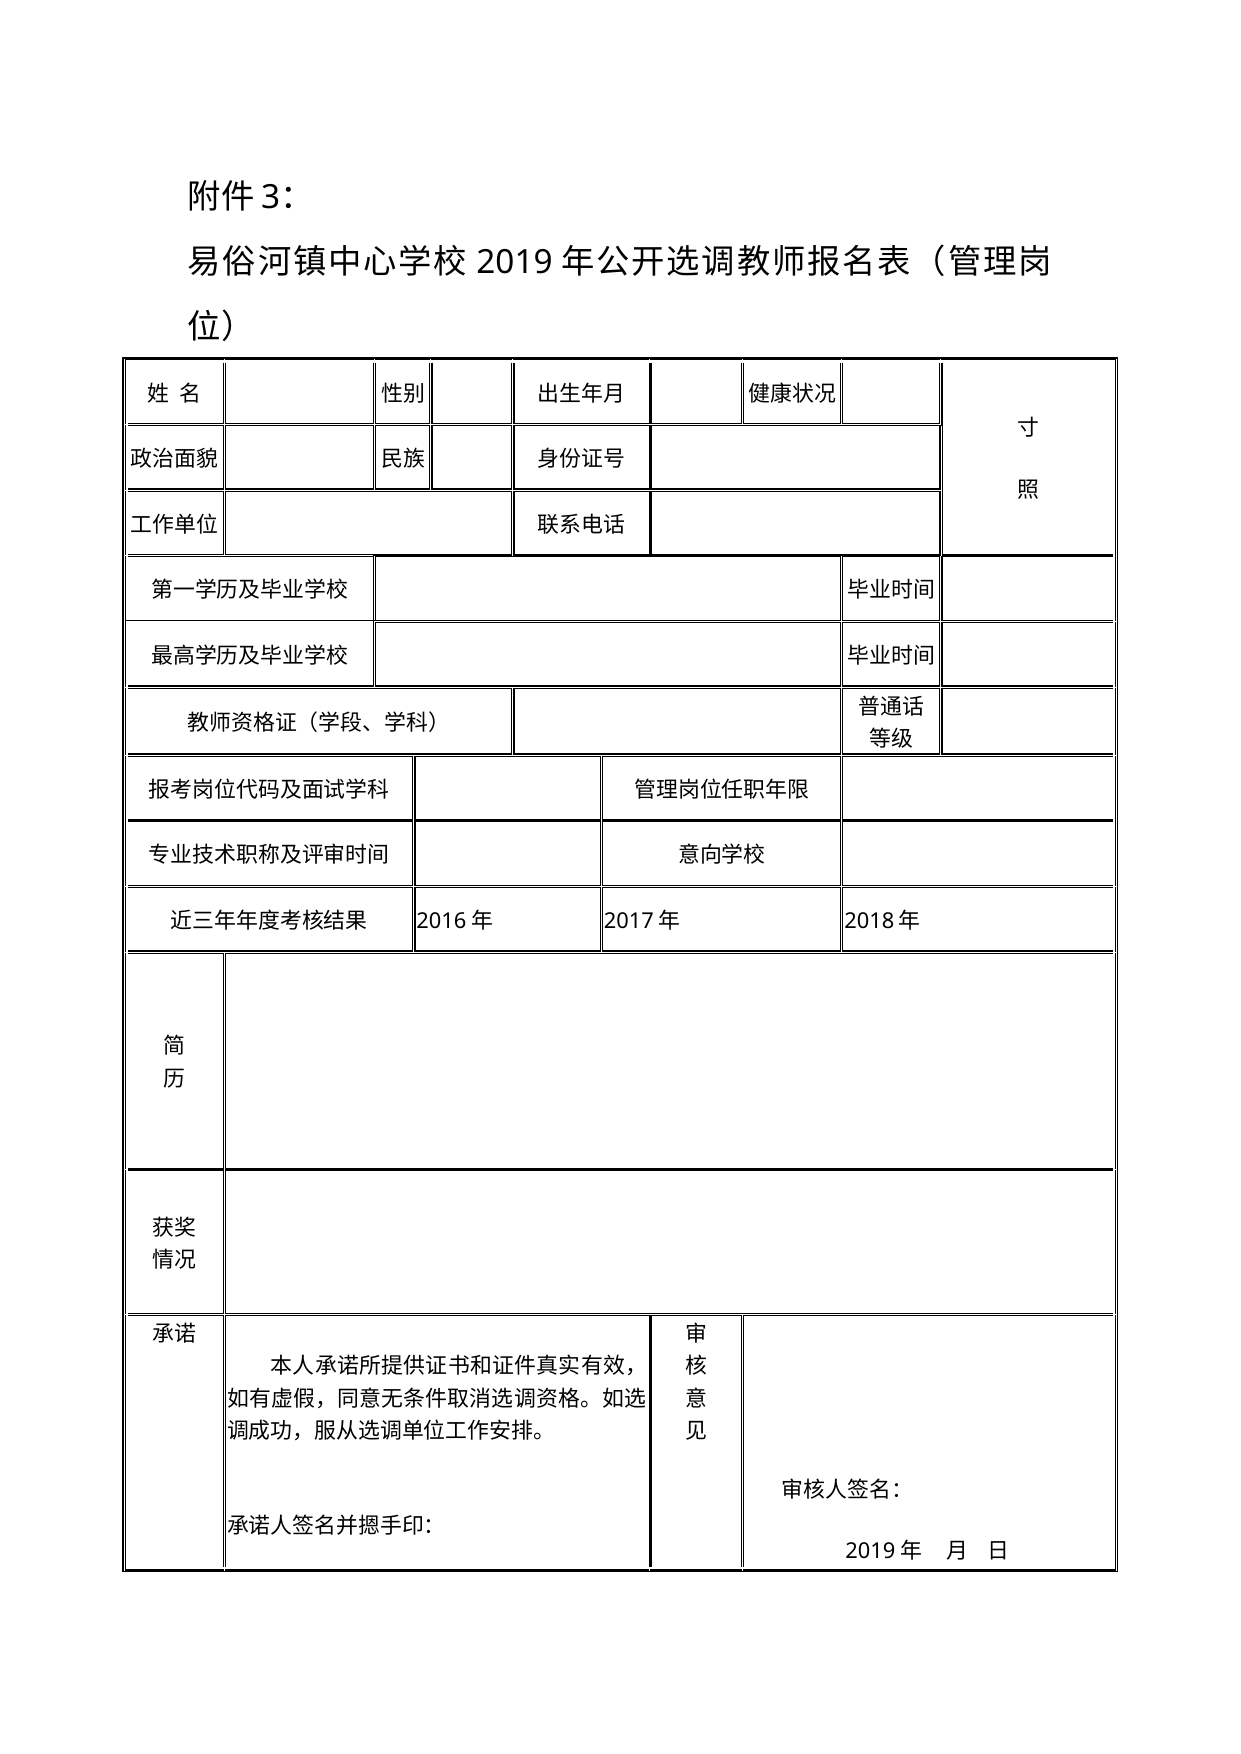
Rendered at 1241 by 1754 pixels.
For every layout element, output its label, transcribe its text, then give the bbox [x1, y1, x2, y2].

text 易俗河镇中心学校2019年公开选调教师报名表（管理岗位） [187, 227, 1053, 357]
table_cell [226, 426, 373, 488]
table_cell [226, 1168, 1116, 1312]
table_cell 民族 [376, 426, 429, 488]
table_cell 政治面貌 [124, 423, 224, 488]
table_cell 毕业时间 [843, 557, 939, 619]
table_cell 工作单位 [126, 488, 223, 554]
table_cell 2016年 [416, 888, 600, 950]
table_cell 最高学历及毕业学校 [126, 621, 373, 685]
table_cell [652, 426, 939, 488]
table_cell 身份证号 [515, 426, 649, 488]
table_cell 审核人签名： 2019年 月 日 [743, 1313, 1115, 1569]
table_cell [376, 557, 840, 619]
table_cell 第一学历及毕业学校 [126, 554, 373, 619]
table_cell [226, 492, 511, 554]
table_cell [843, 753, 1115, 819]
table_header 寸 照 [941, 360, 1115, 554]
table_cell [943, 620, 1115, 685]
table_cell 承诺 [126, 1313, 224, 1569]
table_header 姓 名 [126, 360, 224, 423]
table_header 出生年月 [513, 359, 650, 423]
table_cell [416, 757, 600, 819]
table_cell [515, 689, 840, 753]
table_cell 联系电话 [515, 492, 649, 554]
table_header [650, 360, 742, 423]
table_header [842, 359, 941, 423]
table_cell [943, 685, 1115, 753]
table_cell 2017年 [603, 888, 840, 950]
table_cell 意向学校 [603, 822, 840, 884]
table_header 健康状况 [743, 360, 842, 423]
table_cell 2018年 [843, 885, 1115, 950]
table_cell 审 核 意 见 [650, 1316, 742, 1569]
table_cell 近三年年度考核结果 [126, 885, 412, 950]
table_cell [416, 822, 600, 884]
table_cell 简 历 [126, 950, 223, 1168]
table_cell [652, 492, 939, 554]
table_header 性别 [375, 359, 431, 423]
table_cell 专业技术职称及评审时间 [126, 819, 412, 884]
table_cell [225, 1316, 650, 1569]
table_header [431, 359, 513, 423]
table_header [225, 360, 375, 423]
table_cell 教师资格证（学段、学科） [126, 685, 511, 753]
table_cell [843, 819, 1115, 884]
table_cell 管理岗位任职年限 [603, 757, 840, 819]
table_cell 普通话 等级 [843, 689, 939, 753]
table_cell 毕业时间 [843, 623, 939, 685]
text 附件3： [187, 162, 1053, 227]
table_cell [433, 426, 511, 488]
table_cell 报考岗位代码及面试学科 [126, 753, 412, 819]
table_cell [376, 623, 840, 685]
table_cell [226, 950, 1115, 1168]
table_cell [943, 554, 1115, 619]
table_cell 获奖 情况 [124, 1168, 223, 1312]
